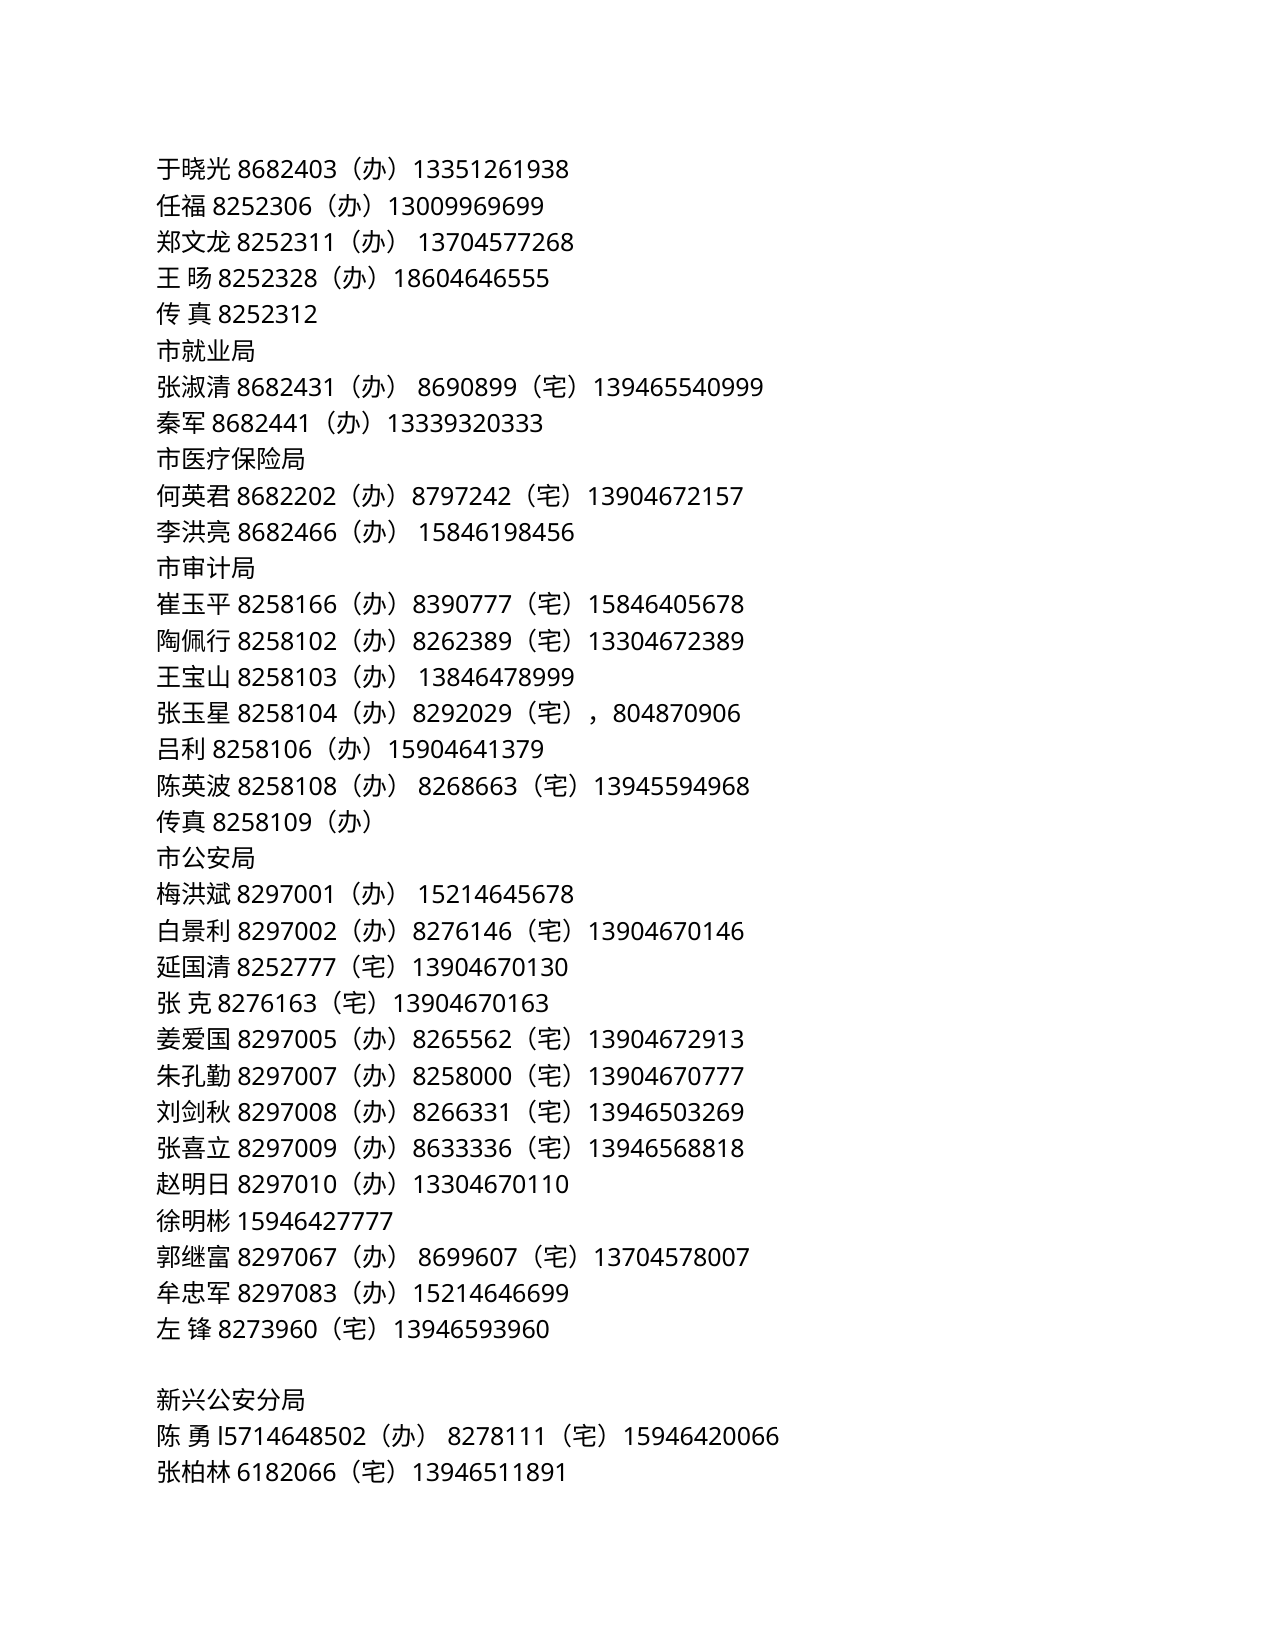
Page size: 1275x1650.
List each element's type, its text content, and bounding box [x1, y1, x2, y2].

text 陈英波 8258108（办） 8268663（宅）13945594968 [156, 766, 1118, 802]
text 秦军8682441（办）13339320333 [156, 404, 1118, 440]
text 赵明日 8297010（办）13304670110 [156, 1165, 1118, 1201]
text 王 旸 8252328（办）18604646555 [156, 259, 1118, 295]
text 朱孔勤 8297007（办）8258000（宅）13904670777 [156, 1056, 1118, 1092]
text 张 克8276163（宅）13904670163 [156, 984, 1118, 1020]
text 张淑清8682431（办） 8690899（宅）139465540999 [156, 367, 1118, 404]
text 陶佩行 8258102（办）8262389（宅）13304672389 [156, 621, 1118, 657]
text 传 真 8252312 [156, 295, 1118, 331]
text 于晓光 8682403（办）13351261938 [156, 150, 1118, 186]
text 市审计局 [156, 549, 1118, 585]
text 郑文龙8252311（办） 13704577268 [156, 222, 1118, 259]
text 张喜立 8297009（办）8633336（宅）13946568818 [156, 1129, 1118, 1165]
text 传真 8258109（办） [156, 802, 1118, 839]
text 张柏林6182066（宅）13946511891 [156, 1453, 1118, 1489]
text 市医疗保险局 [156, 440, 1118, 476]
text 张玉星 8258104（办）8292029（宅），804870906 [156, 694, 1118, 730]
text 刘剑秋 8297008（办）8266331（宅）13946503269 [156, 1092, 1118, 1129]
text 市公安局 [156, 839, 1118, 875]
text 牟忠军 8297083（办）15214646699 [156, 1274, 1118, 1310]
text 何英君8682202（办）8797242（宅）13904672157 [156, 476, 1118, 512]
text 白景利 8297002（办）8276146（宅）13904670146 [156, 911, 1118, 947]
text 郭继富 8297067（办） 8699607（宅）13704578007 [156, 1237, 1118, 1274]
text 崔玉平 8258166（办）8390777（宅）15846405678 [156, 585, 1118, 621]
text 市就业局 [156, 331, 1118, 367]
text 延国清8252777（宅）13904670130 [156, 947, 1118, 984]
text 任福 8252306（办）13009969699 [156, 186, 1118, 222]
text 徐明彬15946427777 [156, 1201, 1118, 1237]
text 王宝山 8258103（办） 13846478999 [156, 657, 1118, 694]
text 梅洪斌8297001（办） 15214645678 [156, 875, 1118, 911]
text 李洪亮 8682466（办） 15846198456 [156, 512, 1118, 549]
text 新兴公安分局 [156, 1380, 1118, 1417]
text 吕利 8258106（办）15904641379 [156, 730, 1118, 766]
text 陈 勇l5714648502（办） 8278111（宅）15946420066 [156, 1417, 1118, 1453]
text 左 锋 8273960（宅）13946593960 [156, 1310, 1118, 1346]
text 姜爱国 8297005（办）8265562（宅）13904672913 [156, 1020, 1118, 1056]
